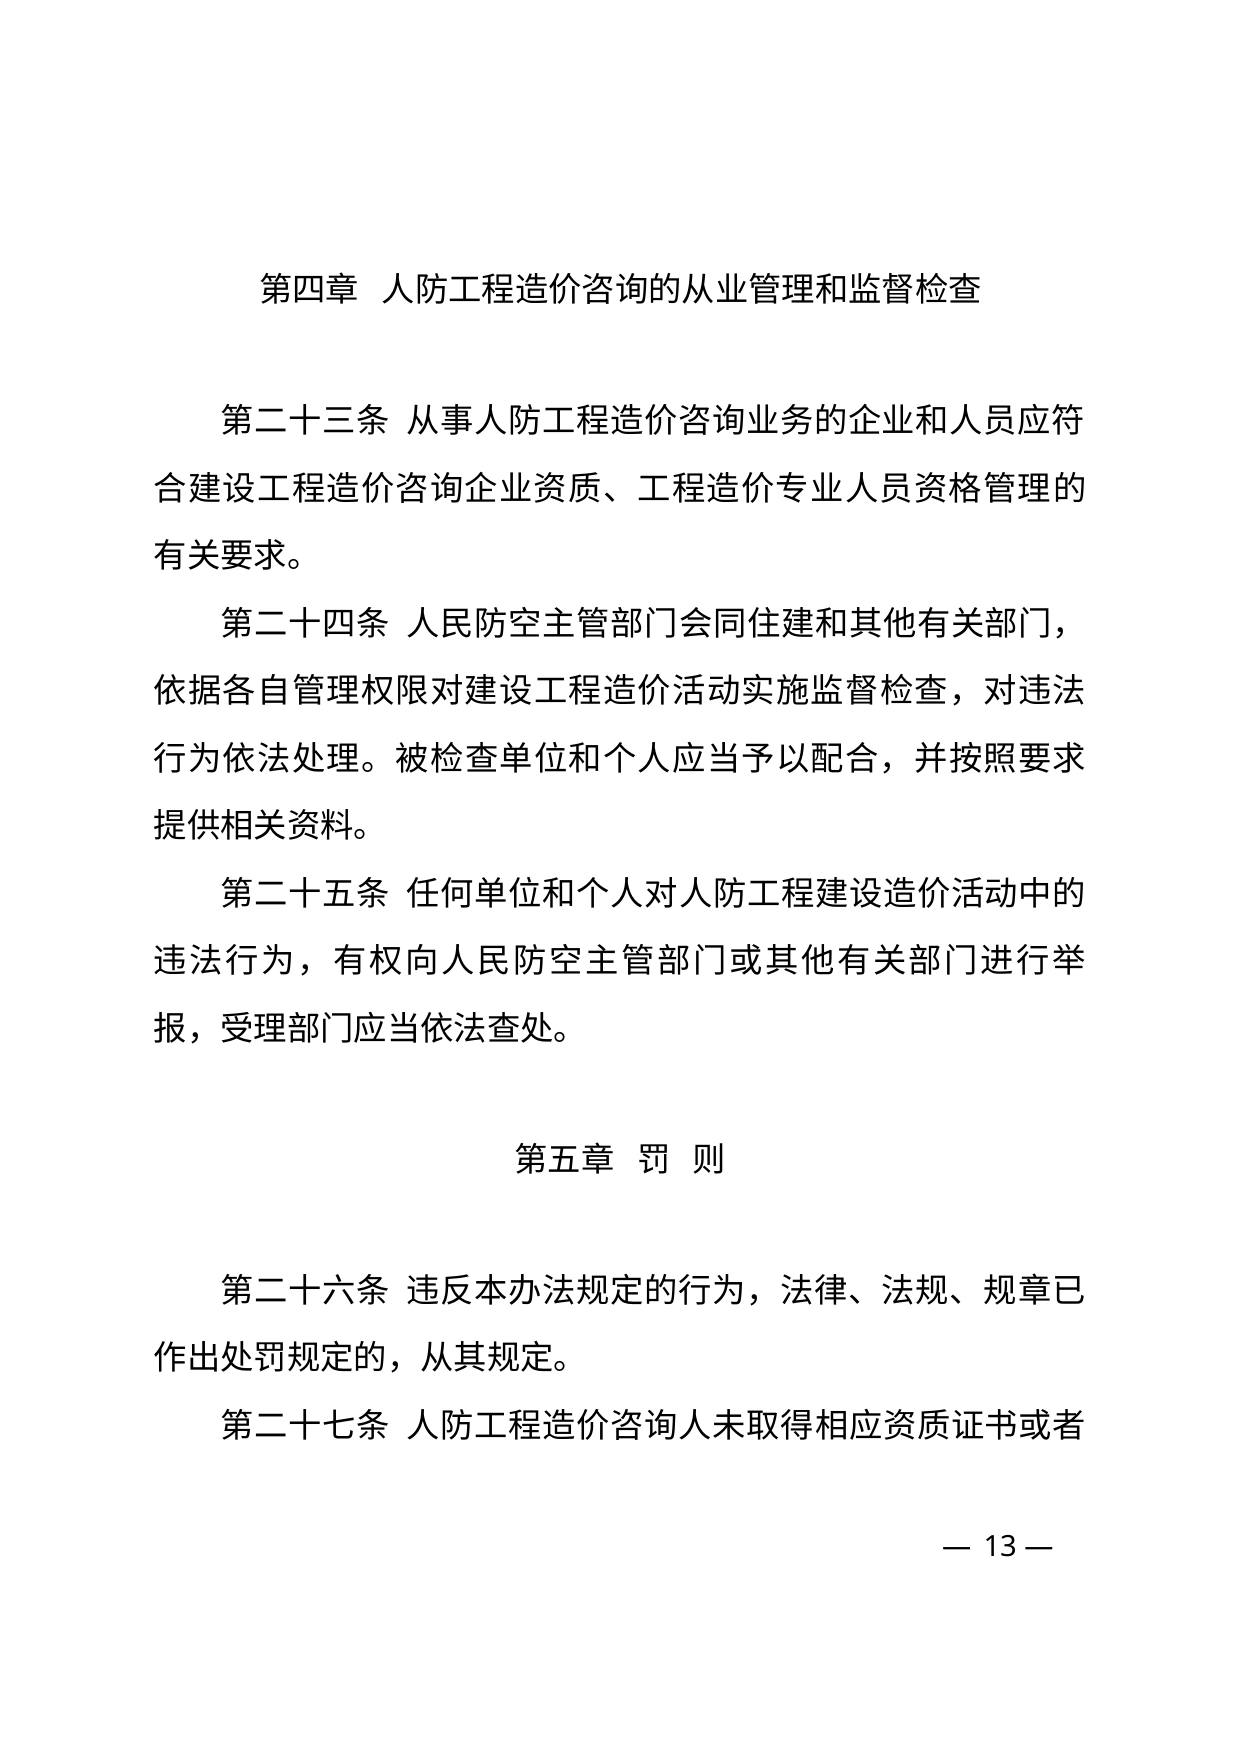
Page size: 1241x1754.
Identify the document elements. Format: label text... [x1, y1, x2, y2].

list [153, 1398, 1087, 1447]
list 第二十六条 违反本办法规定的行为，法律、法规、规章已作出处罚规定的，从其规定。 [153, 1263, 1087, 1379]
text 第五章 罚 则 [153, 1132, 1087, 1181]
list 第二十三条 从事人防工程造价咨询业务的企业和人员应符合建设工程造价咨询企业资质、工程造价专业人员资格管理的有关要求。 [153, 394, 1087, 577]
list 第二十五条 任何单位和个人对人防工程建设造价活动中的违法行为，有权向人民防空主管部门或其他有关部门进行举报，受理部门应当依法查处。 [153, 866, 1087, 1049]
list 第二十四条 人民防空主管部门会同住建和其他有关部门，依据各自管理权限对建设工程造价活动实施监督检查，对违法行为依法处理。被检查单位和个人应当予以配合，并按照要求提供相关资料。 [153, 596, 1087, 847]
text 第四章 人防工程造价咨询的从业管理和监督检查 [153, 263, 1087, 311]
